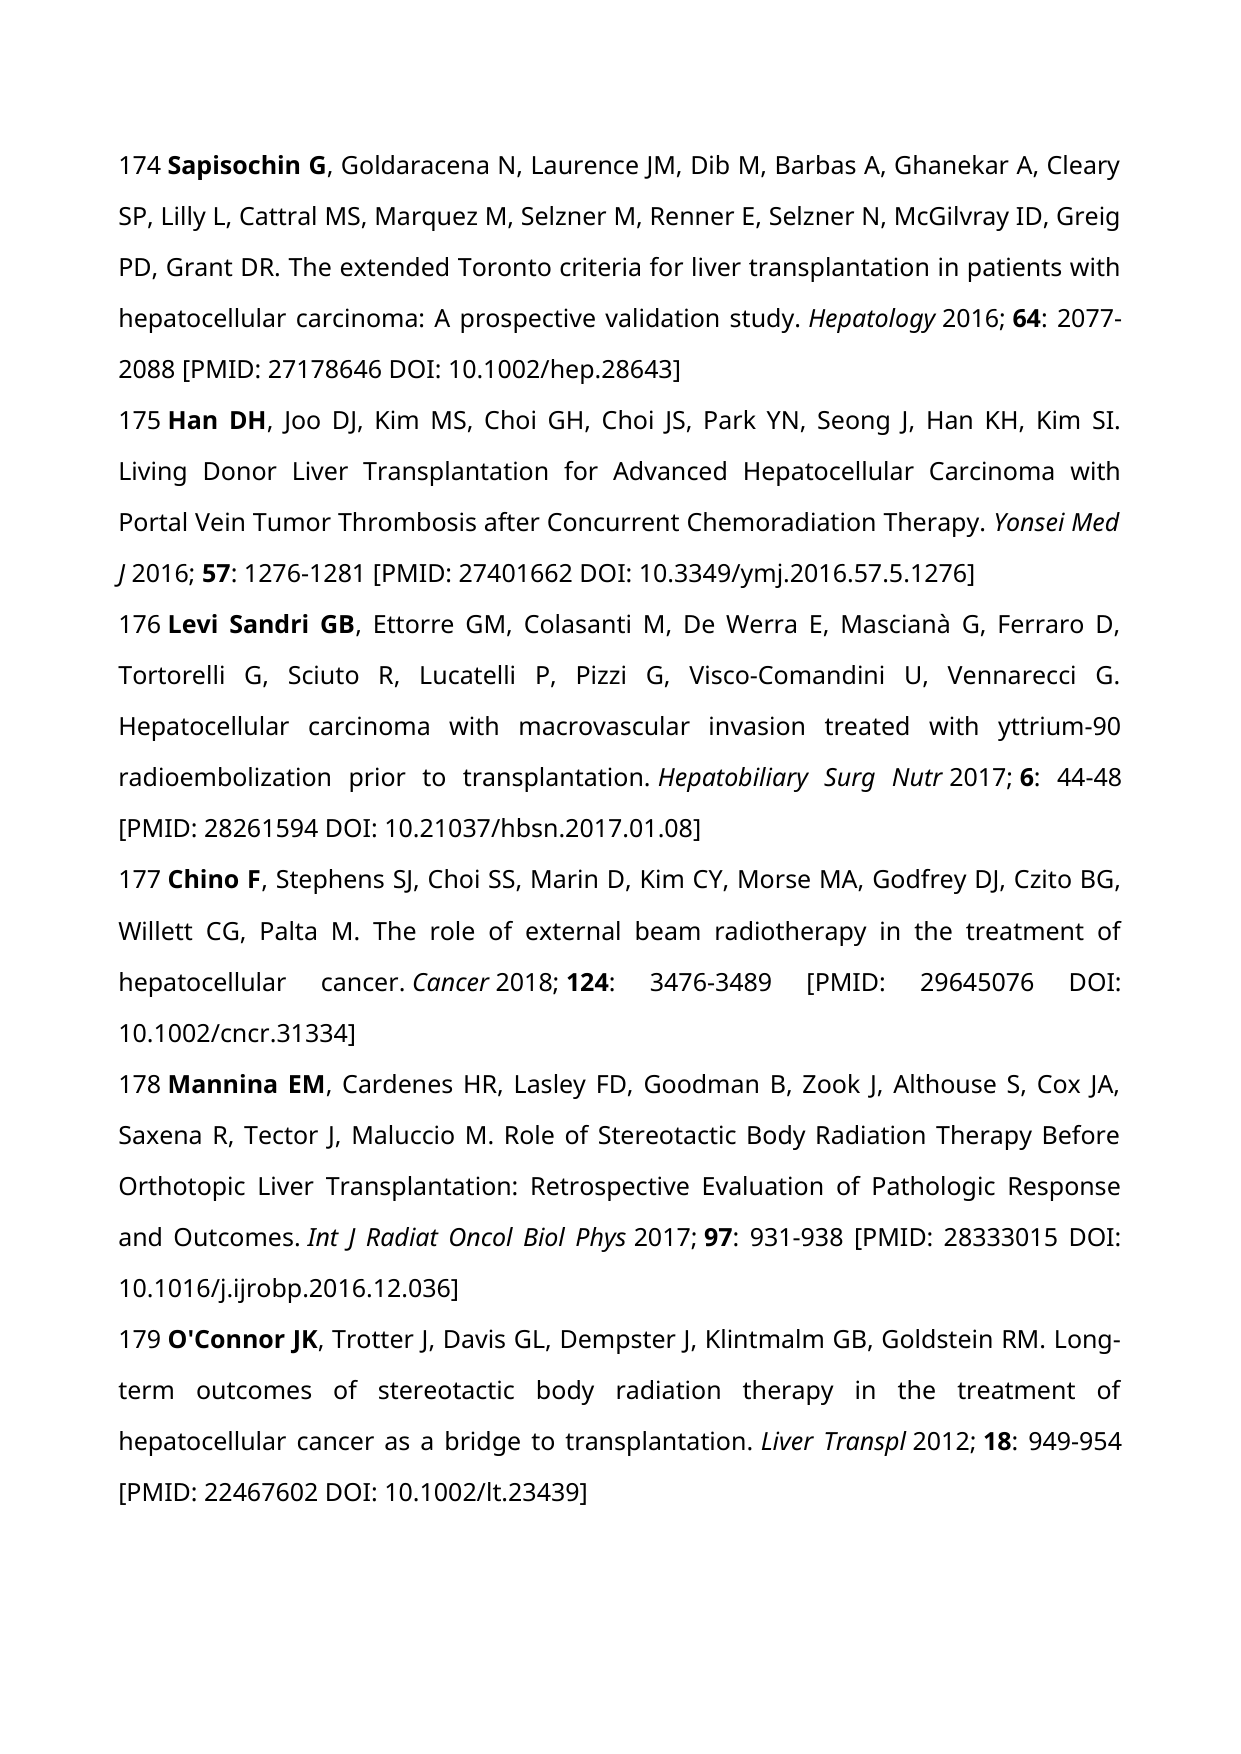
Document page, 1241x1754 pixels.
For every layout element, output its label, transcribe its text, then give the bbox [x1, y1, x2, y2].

text 174 Sapisochin G, Goldaracena N, Laurence JM, Dib M, Barbas A, Ghanekar A, Cleary SP, Lilly L, Cattral MS, Marquez M, Selzner M, Renner E, Selzner N, McGilvray ID, Greig PD, Grant DR. The extended Toronto criteria for liver transplantation in patients with hepatocellular carcinoma: A prospective validation study. Hepatology 2016; 64: 2077-2088 [PMID: 27178646 DOI: 10.1002/hep.28643] [118, 148, 1122, 386]
text 175 Han DH, Joo DJ, Kim MS, Choi GH, Choi JS, Park YN, Seong J, Han KH, Kim SI. Living Donor Liver Transplantation for Advanced Hepatocellular Carcinoma with Portal Vein Tumor Thrombosis after Concurrent Chemoradiation Therapy. Yonsei Med J 2016; 57: 1276-1281 [PMID: 27401662 DOI: 10.3349/ymj.2016.57.5.1276] [118, 403, 1122, 590]
text 178 Mannina EM, Cardenes HR, Lasley FD, Goodman B, Zook J, Althouse S, Cox JA, Saxena R, Tector J, Maluccio M. Role of Stereotactic Body Radiation Therapy Before Orthotopic Liver Transplantation: Retrospective Evaluation of Pathologic Response and Outcomes. Int J Radiat Oncol Biol Phys 2017; 97: 931-938 [PMID: 28333015 DOI: 10.1016/j.ijrobp.2016.12.036] [118, 1066, 1122, 1304]
text 179 O'Connor JK, Trotter J, Davis GL, Dempster J, Klintmalm GB, Goldstein RM. Long-term outcomes of stereotactic body radiation therapy in the treatment of hepatocellular cancer as a bridge to transplantation. Liver Transpl 2012; 18: 949-954 [PMID: 22467602 DOI: 10.1002/lt.23439] [118, 1322, 1122, 1509]
text 177 Chino F, Stephens SJ, Choi SS, Marin D, Kim CY, Morse MA, Godfrey DJ, Czito BG, Willett CG, Palta M. The role of external beam radiotherapy in the treatment of hepatocellular cancer. Cancer 2018; 124: 3476-3489 [PMID: 29645076 DOI: 10.1002/cncr.31334] [118, 862, 1122, 1049]
text 176 Levi Sandri GB, Ettorre GM, Colasanti M, De Werra E, Mascianà G, Ferraro D, Tortorelli G, Sciuto R, Lucatelli P, Pizzi G, Visco-Comandini U, Vennarecci G. Hepatocellular carcinoma with macrovascular invasion treated with yttrium-90 radioembolization prior to transplantation. Hepatobiliary Surg Nutr 2017; 6: 44-48 [PMID: 28261594 DOI: 10.21037/hbsn.2017.01.08] [118, 607, 1122, 845]
